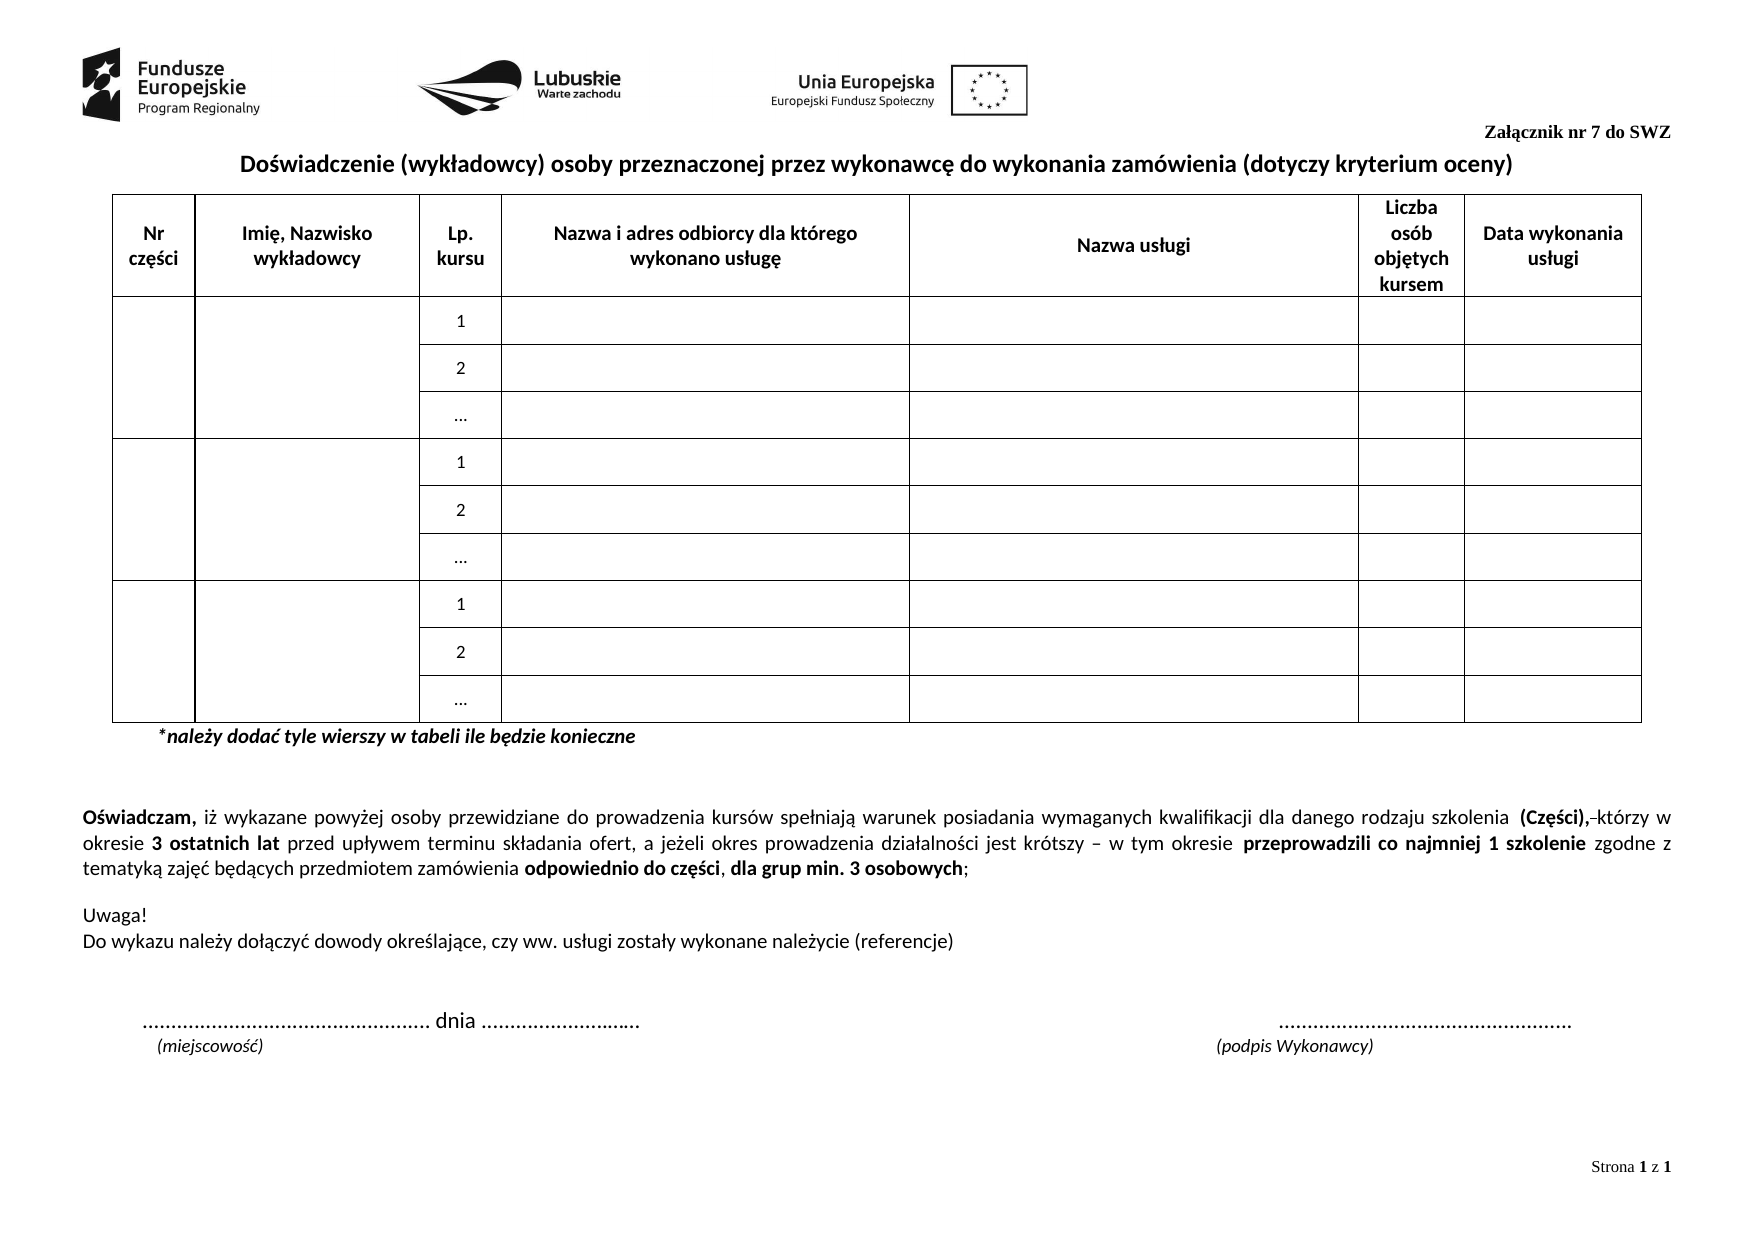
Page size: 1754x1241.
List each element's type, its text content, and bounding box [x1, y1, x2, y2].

table_header Nazwa usługi [910, 195, 1358, 296]
table_cell [1465, 439, 1641, 485]
table_cell [1359, 392, 1464, 438]
table_cell [1359, 676, 1464, 722]
table_cell 1 [420, 581, 501, 627]
table_cell [1359, 581, 1464, 627]
table_cell [502, 486, 909, 533]
table_cell [196, 297, 419, 438]
table_cell [196, 439, 419, 580]
table_cell [113, 439, 194, 580]
table_cell [910, 676, 1358, 722]
table_header Data wykonania usługi [1465, 195, 1641, 296]
table_cell [1359, 628, 1464, 674]
table_cell [1465, 676, 1641, 722]
table_header Nr części [113, 195, 194, 296]
table_cell [910, 581, 1358, 627]
table_cell [1465, 297, 1641, 343]
table_cell [1359, 534, 1464, 580]
table_cell 2 [420, 345, 501, 391]
table_cell [910, 439, 1358, 485]
table_cell [1359, 345, 1464, 391]
text Uwaga! Do wykazu należy dołączyć dowody określające, czy ww. usługi zostały wykonane należycie (referencje) [83, 902, 1586, 953]
table_cell 2 [420, 628, 501, 674]
table_cell [910, 486, 1358, 533]
table_cell [502, 676, 909, 722]
table_cell [1465, 534, 1641, 580]
table_cell [910, 628, 1358, 674]
table_cell ... [420, 534, 501, 580]
text Doświadczenie (wykładowcy) osoby przeznaczonej przez wykonawcę do wykonania zamówienia (dotyczy kryterium oceny) [83, 148, 1671, 178]
table_cell [910, 297, 1358, 343]
table_cell [502, 581, 909, 627]
table_cell [502, 439, 909, 485]
text (miejscowość) (podpis Wykonawcy) [83, 1035, 1671, 1058]
table_cell 1 [420, 297, 501, 343]
table_cell [1465, 581, 1641, 627]
table_cell ... [420, 392, 501, 438]
text *należy dodać tyle wierszy w tabeli ile będzie konieczne [83, 723, 1671, 748]
table_cell 1 [420, 439, 501, 485]
table_cell [1465, 345, 1641, 391]
table_cell [502, 534, 909, 580]
table_cell [1465, 392, 1641, 438]
table_cell [1465, 628, 1641, 674]
text .................................................. dnia ......................…… ................................................... [83, 1007, 1671, 1035]
table_header Imię, Nazwisko wykładowcy [196, 195, 419, 296]
table_cell [113, 297, 194, 438]
table_cell [910, 392, 1358, 438]
table_cell [910, 345, 1358, 391]
table_cell ... [420, 676, 501, 722]
table_cell [1465, 486, 1641, 533]
table_cell [502, 297, 909, 343]
table_cell 2 [420, 486, 501, 533]
table_cell [196, 581, 419, 722]
text Oświadczam, iż wykazane powyżej osoby przewidziane do prowadzenia kursów spełniają warunek posiadania wymaganych kwalifikacji dla danego rodzaju szkolenia (Części), którzy w okresie 3 ostatnich lat przed upływem terminu składania ofert, a jeżeli okres prowadzenia działalności jest krótszy – w tym okresie przeprowadzili co najmniej 1 szkolenie zgodne z tematyką zajęć będących przedmiotem zamówienia odpowiednio do części, dla grup min. 3 osobowych; [83, 804, 1671, 881]
picture [82, 47, 1028, 122]
table_header Lp. kursu [420, 195, 501, 296]
table_cell [502, 345, 909, 391]
table_header Liczba osób objętych kursem [1359, 195, 1464, 296]
table_cell [1359, 297, 1464, 343]
table_cell [1359, 486, 1464, 533]
table_cell [502, 628, 909, 674]
table_cell [1359, 439, 1464, 485]
table_cell [502, 392, 909, 438]
table_cell [113, 581, 194, 722]
table_cell [910, 534, 1358, 580]
table_header Nazwa i adres odbiorcy dla którego wykonano usługę [502, 195, 909, 296]
